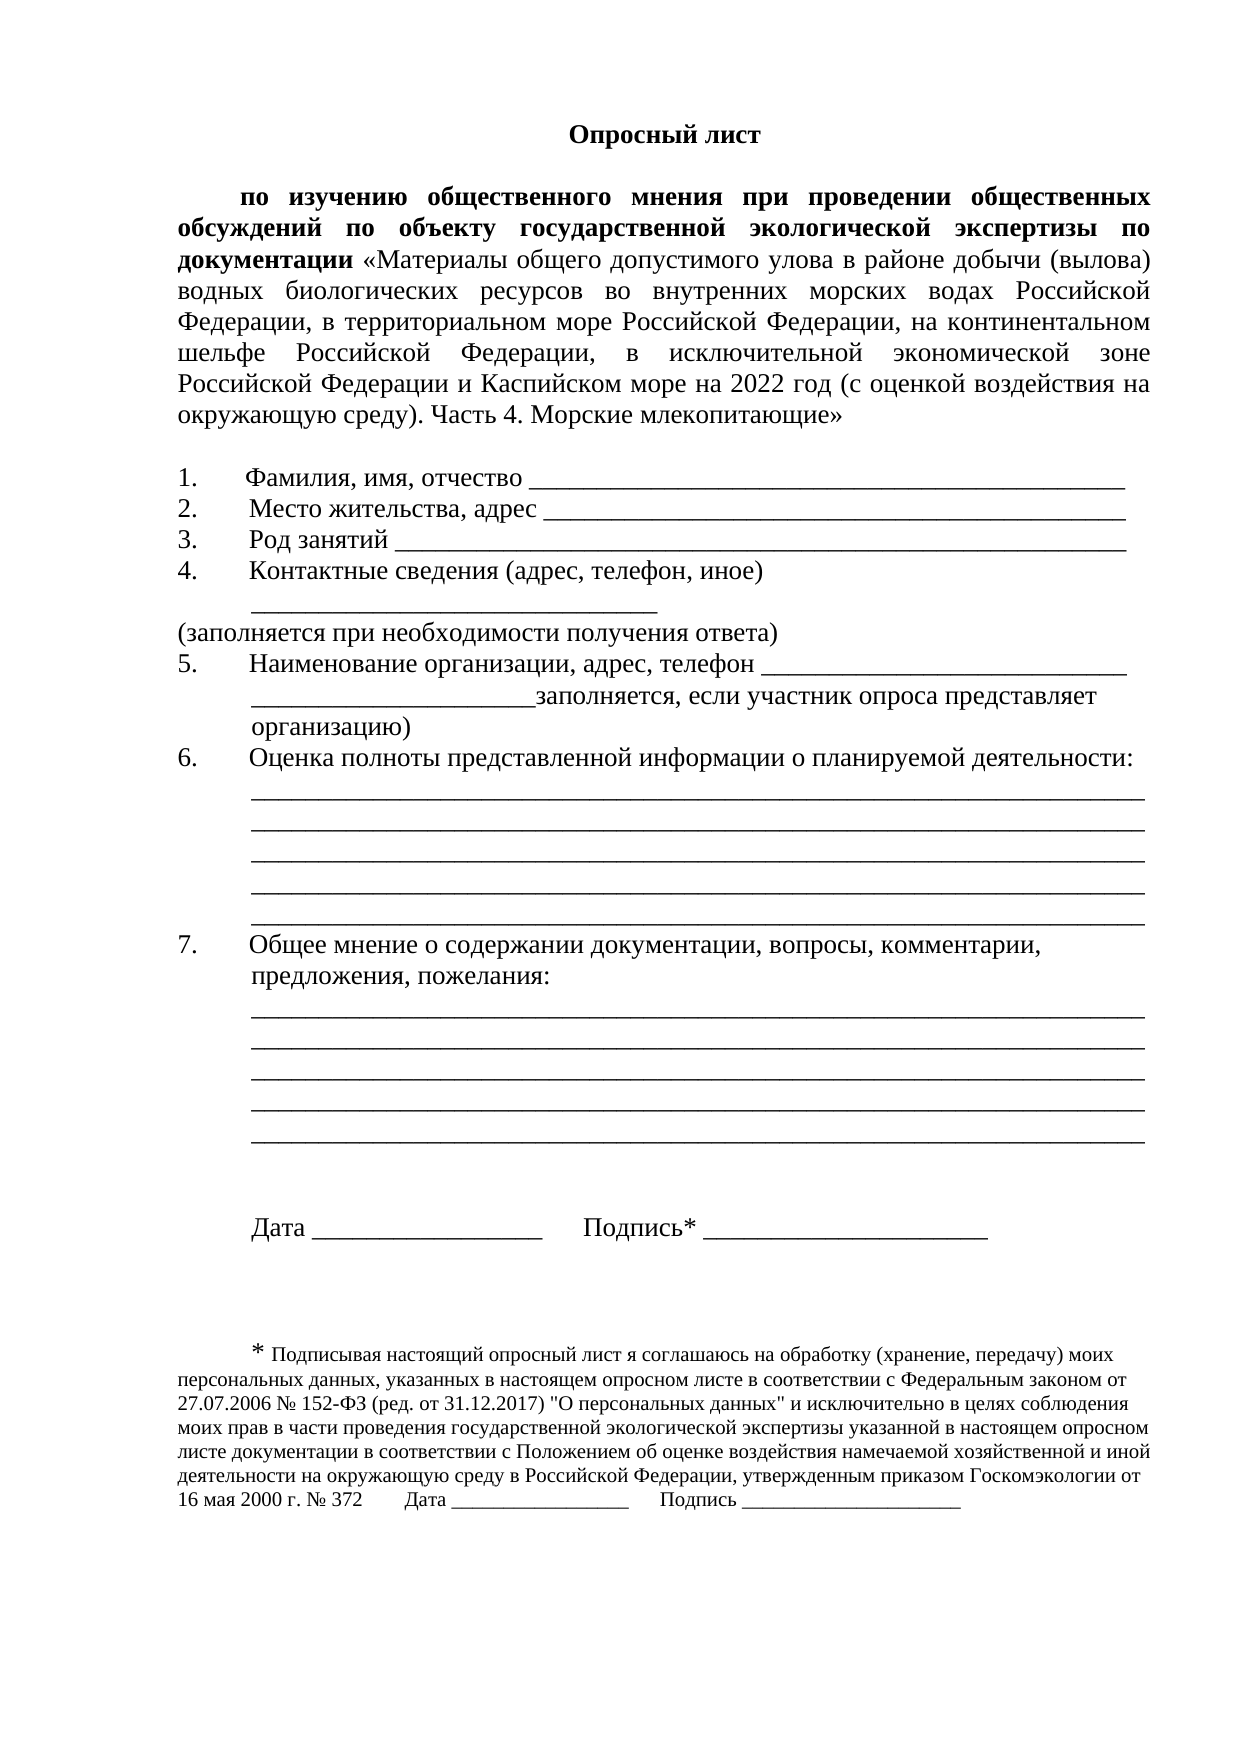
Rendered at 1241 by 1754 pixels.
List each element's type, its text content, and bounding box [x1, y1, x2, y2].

text * Подписывая настоящий опросный лист я соглашаюсь на обработку (хранение, передачу) моих персональных данных, указанных в настоящем опросном листе в соответствии с Федеральным законом от 27.07.2006 № 152-ФЗ (ред. от 31.12.2017) "О персональных данных" и исключительно в целях соблюдения моих прав в части проведения государственной экологической экспертизы указанной в настоящем опросном листе документации в соответствии с Положением об оценке воздействия намечаемой хозяйственной и иной деятельности на окружающую среду в Российской Федерации, утвержденным приказом Госкомэкологии от 16 мая 2000 г. № 372 Дата _________________ Подпись _____________________ [177, 1336, 1152, 1511]
text по изучению общественного мнения при проведении общественных обсуждений по объекту государственной экологической экспертизы по документации «Материалы общего допустимого улова в районе добычи (вылова) водных биологических ресурсов во внутренних морских водах Российской Федерации, в территориальном море Российской Федерации, на континентальном шельфе Российской Федерации, в исключительной экономической зоне Российской Федерации и Каспийском море на 2022 год (с оценкой воздействия на окружающую среду). Часть 4. Морские млекопитающие» [177, 180, 1152, 429]
list Место жительства, адрес ___________________________________________ [177, 492, 1152, 523]
list Наименование организации, адрес, телефон ___________________________ _____________________заполняется, если участник опроса представляет организацию) [177, 648, 1152, 741]
text Опросный лист [177, 118, 1152, 149]
text (заполняется при необходимости получения ответа) [177, 616, 1152, 648]
text Дата _________________ Подпись* _____________________ [177, 1211, 1152, 1242]
list Общее мнение о содержании документации, вопросы, комментарии, предложения, пожелания: __________________________________________________________________________________________________________________________________________________________________________________________________________________________________________________________________________________________________________________________________________ [177, 928, 1152, 1146]
list Род занятий ______________________________________________________ [177, 523, 1152, 554]
list Контактные сведения (адрес, телефон, иное) ______________________________ [177, 554, 1152, 616]
list Фамилия, имя, отчество ____________________________________________ [177, 461, 1152, 492]
list Оценка полноты представленной информации о планируемой деятельности: __________________________________________________________________________________________________________________________________________________________________________________________________________________________________________________________________________________________________________________________________________ [177, 741, 1152, 928]
